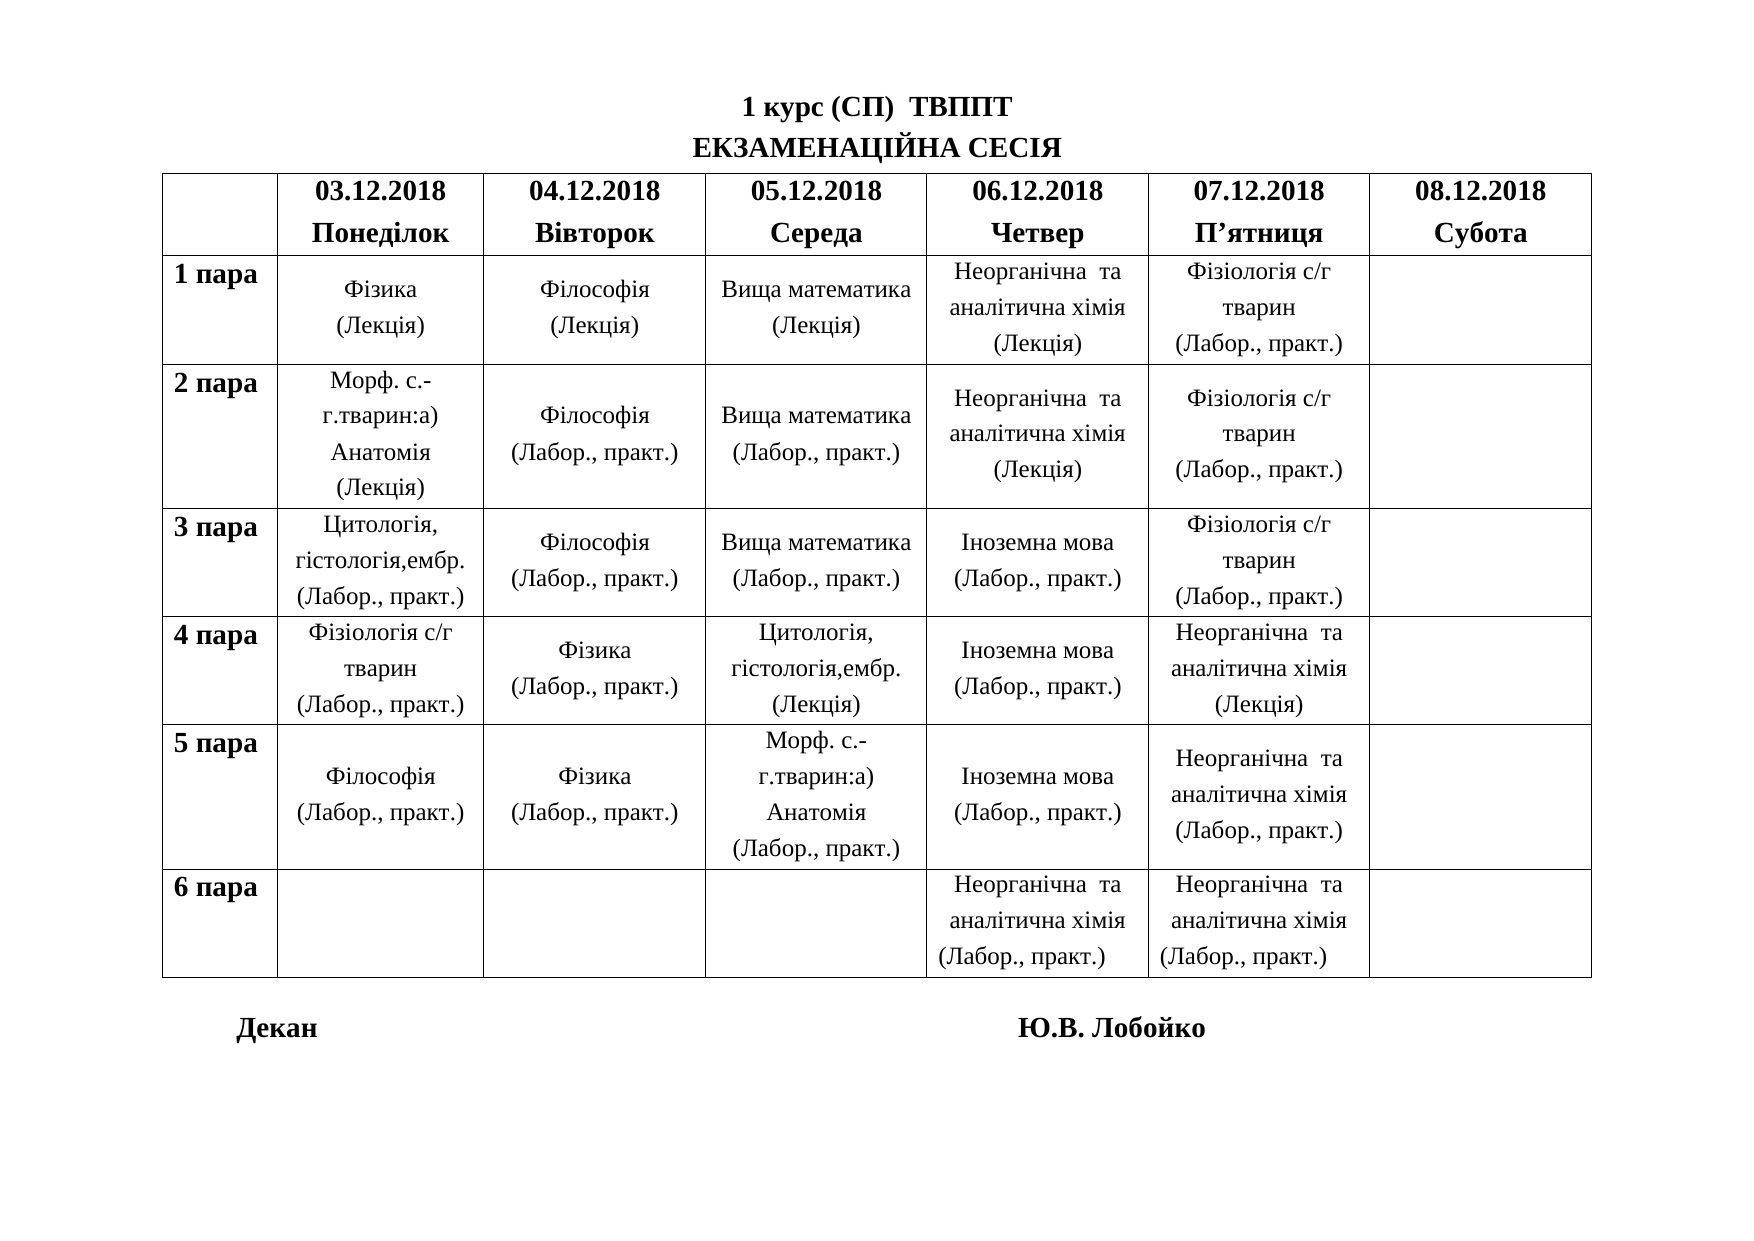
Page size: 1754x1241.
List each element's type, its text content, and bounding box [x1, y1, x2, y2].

table_cell Неорганічна та аналітична хімія (Лабор., практ.) [1149, 725, 1369, 868]
table_cell Філософія (Лекція) [484, 256, 705, 364]
table_cell Фізіологія с/г тварин (Лабор., практ.) [1149, 509, 1369, 616]
table_cell [1370, 725, 1591, 868]
table_cell Філософія (Лабор., практ.) [278, 725, 483, 868]
table_cell Філософія (Лабор., практ.) [484, 365, 705, 508]
text Декан Ю.В. Лобойко [236, 1011, 1695, 1044]
table_cell Неорганічна та аналітична хімія (Лекція) [1149, 617, 1369, 724]
table_cell Цитологія, гістологія,ембр. (Лабор., практ.) [278, 509, 483, 616]
table_cell 1 пара [163, 256, 277, 364]
table_cell 4 пара [163, 617, 277, 724]
table_header 03.12.2018 Понеділок [278, 174, 483, 255]
table_cell Фізіологія с/г тварин (Лабор., практ.) [278, 617, 483, 724]
table_cell [484, 870, 705, 977]
table_cell [706, 870, 926, 977]
table_cell [1370, 509, 1591, 616]
table_cell Філософія (Лабор., практ.) [484, 509, 705, 616]
table_cell Фізіологія с/г тварин (Лабор., практ.) [1149, 365, 1369, 508]
table_cell Фізика (Лабор., практ.) [484, 617, 705, 724]
table_cell [1370, 870, 1591, 977]
table_cell [278, 870, 483, 977]
table_cell Вища математика (Лабор., практ.) [706, 365, 926, 508]
table_cell Фізика (Лабор., практ.) [484, 725, 705, 868]
text 1 курс (СП) ТВППТ [59, 89, 1695, 122]
table_cell Неорганічна та аналітична хімія (Лабор., практ.) [927, 870, 1148, 977]
table_header 08.12.2018 Субота [1370, 174, 1591, 255]
table_cell Фізіологія с/г тварин (Лабор., практ.) [1149, 256, 1369, 364]
table_header [163, 174, 277, 255]
table_cell Неорганічна та аналітична хімія (Лекція) [927, 256, 1148, 364]
table_cell [1370, 256, 1591, 364]
table_cell Фізика (Лекція) [278, 256, 483, 364]
table_cell 2 пара [163, 365, 277, 508]
table_header 04.12.2018 Вівторок [484, 174, 705, 255]
text ЕКЗАМЕНАЦІЙНА СЕСІЯ [59, 131, 1695, 164]
table_cell Неорганічна та аналітична хімія (Лекція) [927, 365, 1148, 508]
table_cell 6 пара [163, 870, 277, 977]
table_cell Неорганічна та аналітична хімія (Лабор., практ.) [1149, 870, 1369, 977]
table_cell Вища математика (Лекція) [706, 256, 926, 364]
table_header 05.12.2018 Середа [706, 174, 926, 255]
table_cell Цитологія, гістологія,ембр. (Лекція) [706, 617, 926, 724]
table_cell Морф. с.-г.тварин:а) Анатомія (Лабор., практ.) [706, 725, 926, 868]
table_cell 5 пара [163, 725, 277, 868]
table_cell 3 пара [163, 509, 277, 616]
table_header 06.12.2018 Четвер [927, 174, 1148, 255]
table_cell Іноземна мова (Лабор., практ.) [927, 617, 1148, 724]
table_header 07.12.2018 П’ятниця [1149, 174, 1369, 255]
table_cell [1370, 617, 1591, 724]
table_cell [1370, 365, 1591, 508]
table_cell Вища математика (Лабор., практ.) [706, 509, 926, 616]
table_cell Іноземна мова (Лабор., практ.) [927, 509, 1148, 616]
table_cell Морф. с.-г.тварин:а) Анатомія (Лекція) [278, 365, 483, 508]
table_cell Іноземна мова (Лабор., практ.) [927, 725, 1148, 868]
